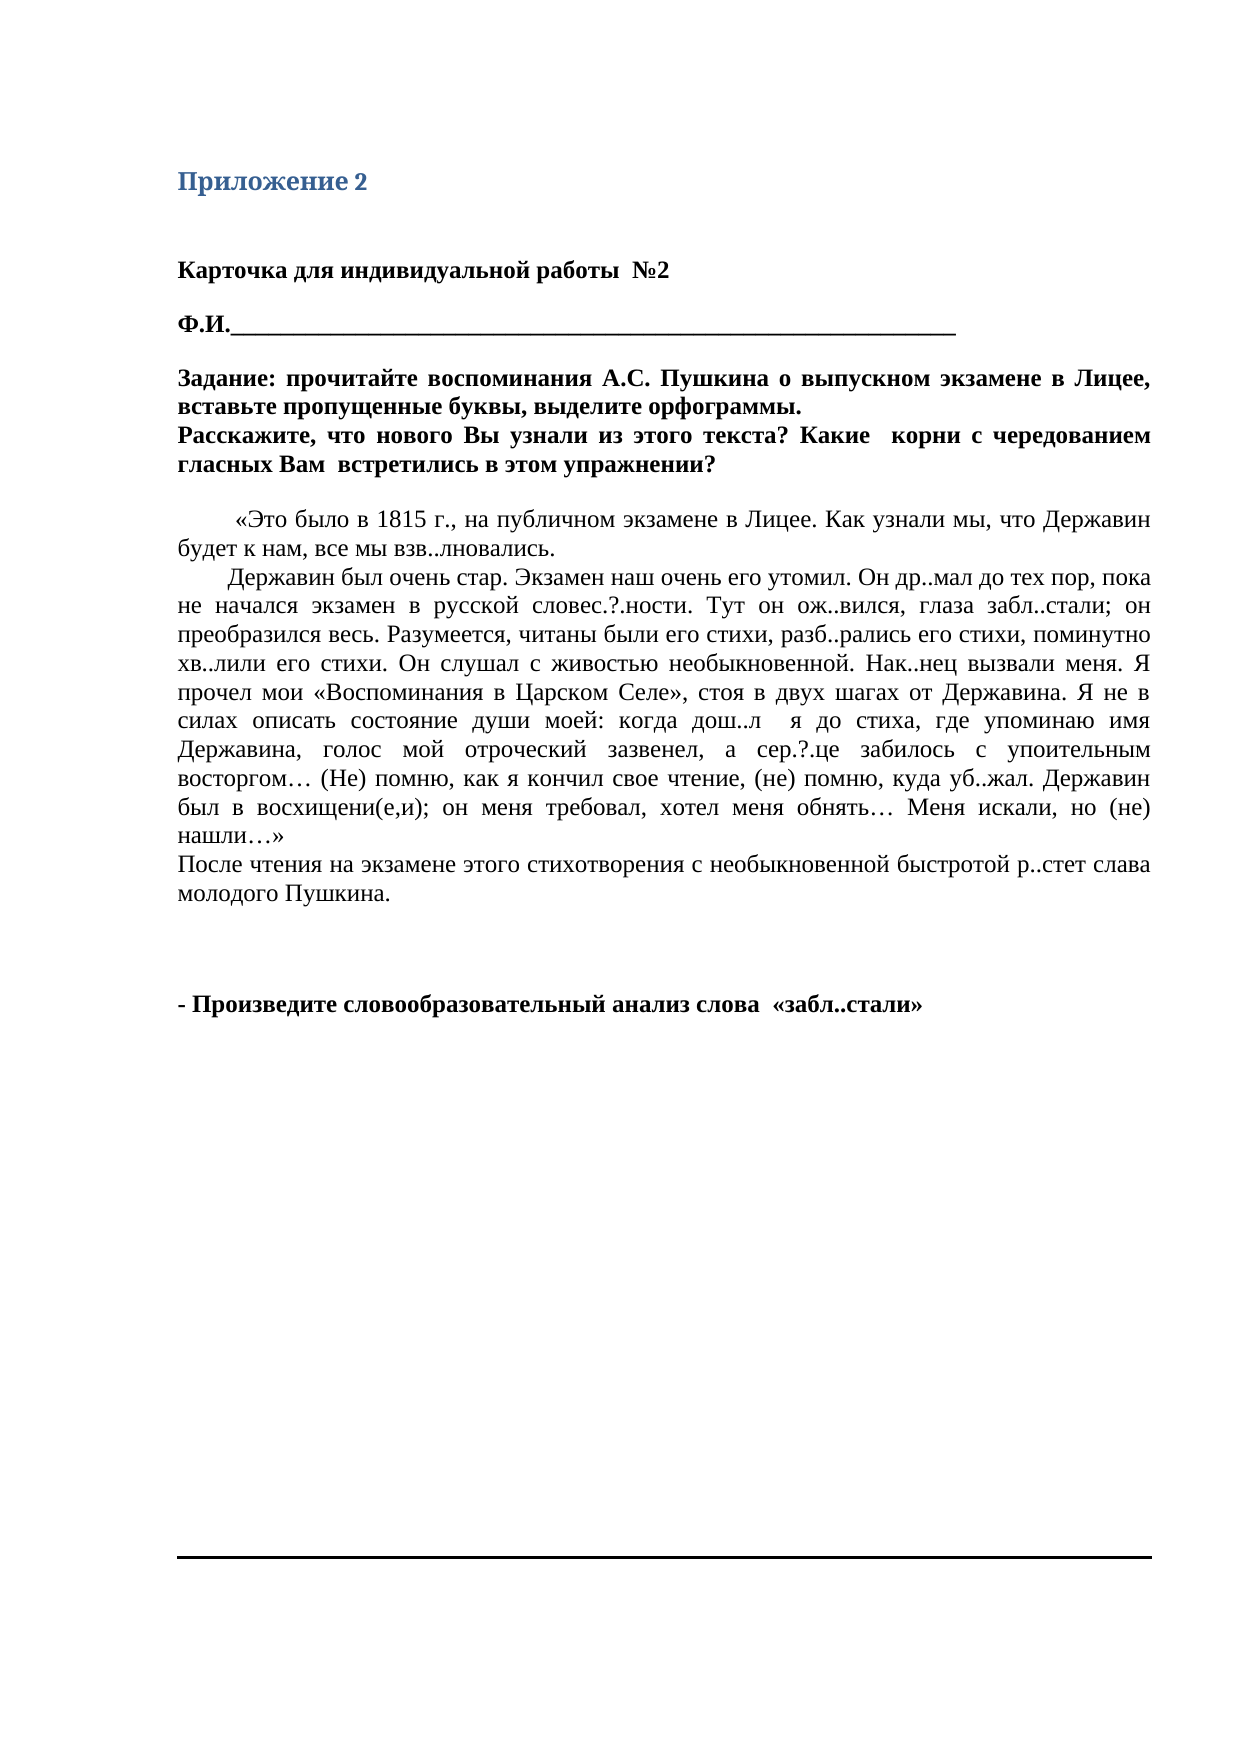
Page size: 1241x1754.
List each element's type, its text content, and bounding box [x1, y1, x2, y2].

text После чтения на экзамене этого стихотворения с необыкновенной быстротой р..стет слава молодого Пушкина. [177, 849, 1152, 907]
text Расскажите, что нового Вы узнали из этого текста? Какие корни с чередованием гласных Вам встретились в этом упражнении? [177, 420, 1152, 478]
text Карточка для индивидуальной работы №2 [177, 255, 1152, 284]
text Ф.И.__________________________________________________________ [177, 309, 1152, 338]
text - Произведите словообразовательный анализ слова «забл..стали» [177, 989, 1152, 1018]
text Задание: прочитайте воспоминания А.С. Пушкина о выпускном экзамене в Лицее, вставьте пропущенные буквы, выделите орфограммы. [177, 363, 1152, 420]
text Державин был очень стар. Экзамен наш очень его утомил. Он др..мал до тех пор, пока не начался экзамен в русской словес.?.ности. Тут он ож..вился, глаза забл..стали; он преобразился весь. Разумеется, читаны были его стихи, разб..рались его стихи, поминутно хв..лили его стихи. Он слушал с живостью необыкновенной. Нак..нец вызвали меня. Я прочел мои «Воспоминания в Царском Селе», стоя в двух шагах от Державина. Я не в силах описать состояние души моей: когда дош..л я до стиха, где упоминаю имя Державина, голос мой отроческий зазвенел, а сер.?.це забилось с упоительным восторгом… (Не) помню, как я кончил свое чтение, (не) помню, куда уб..жал. Державин был в восхищени(е,и); он меня требовал, хотел меня обнять… Меня искали, но (не) нашли…» [177, 562, 1152, 849]
text «Это было в 1815 г., на публичном экзамене в Лицее. Как узнали мы, что Державин будет к нам, все мы взв..лновались. [177, 504, 1152, 562]
subtitle Приложение 2 [177, 168, 1152, 197]
